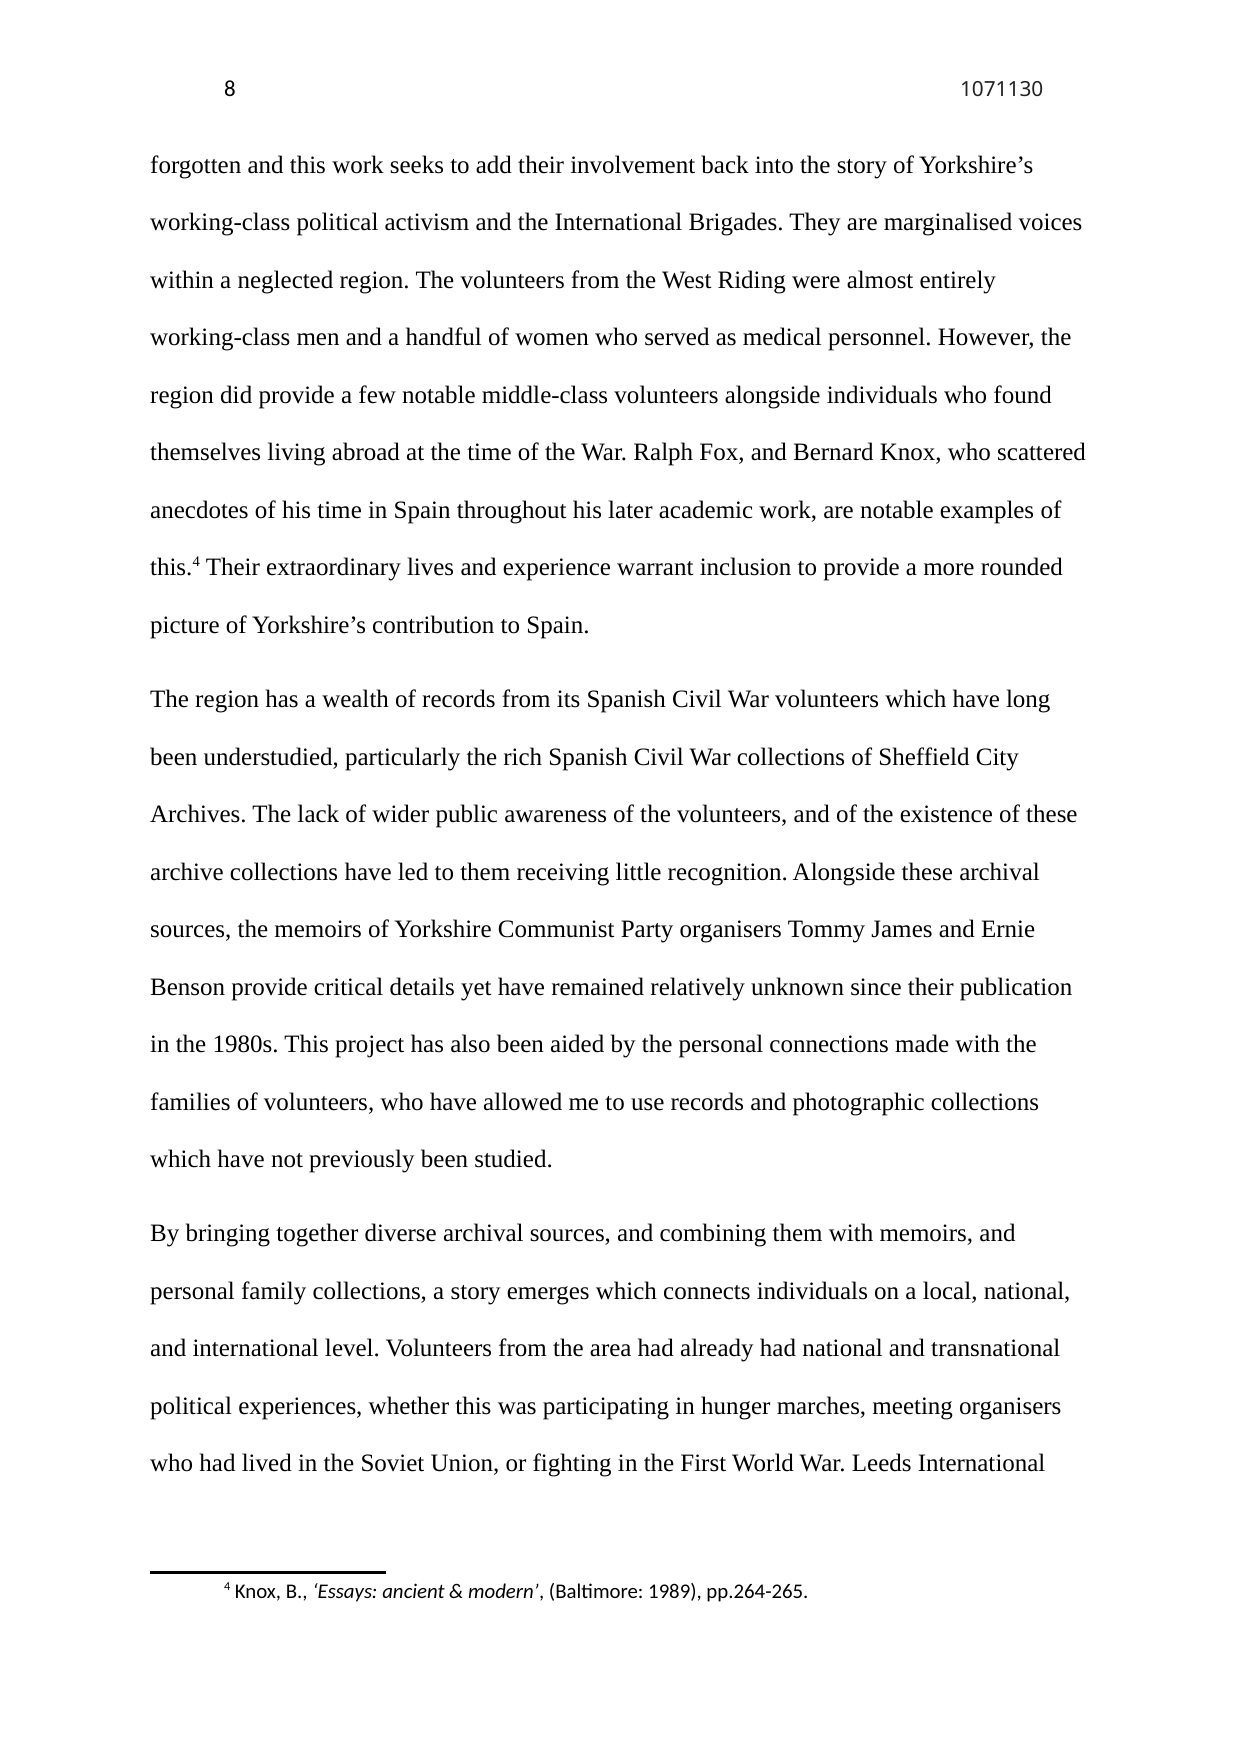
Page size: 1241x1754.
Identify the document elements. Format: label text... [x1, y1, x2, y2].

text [150, 150, 1090, 639]
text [150, 1218, 1090, 1477]
text The region has a wealth of records from its Spanish Civil War volunteers which have long been understudied, particularly the rich Spanish Civil War collections of Sheffield City Archives. The lack of wider public awareness of the volunteers, and of the existence of these archive collections have led to them receiving little recognition. Alongside these archival sources, the memoirs of Yorkshire Communist Party organisers Tommy James and Ernie Benson provide critical details yet have remained relatively unknown since their publication in the 1980s. This project has also been aided by the personal connections made with the families of volunteers, who have allowed me to use records and photographic collections which have not previously been studied. [150, 684, 1090, 1173]
